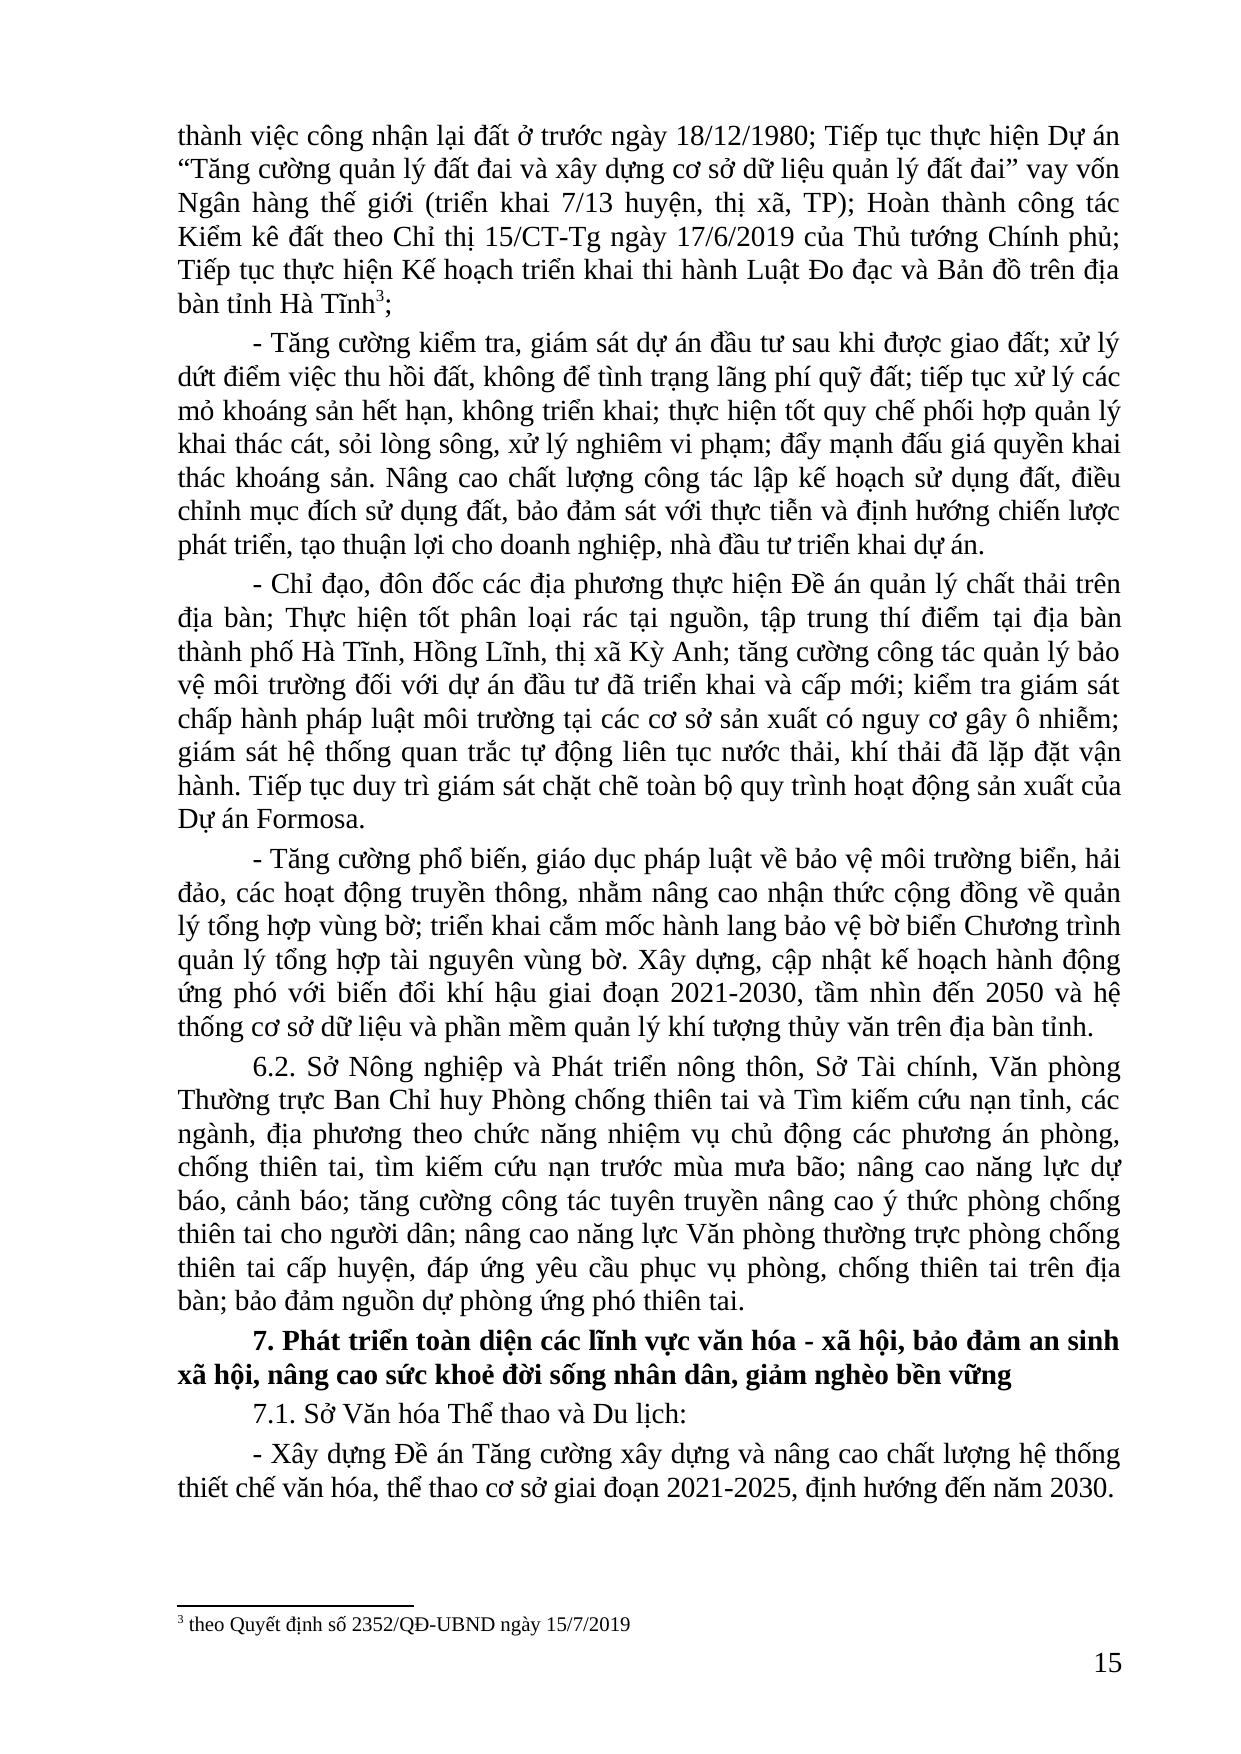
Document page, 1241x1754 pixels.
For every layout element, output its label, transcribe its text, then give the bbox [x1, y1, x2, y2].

text - Xây dựng Đề án Tăng cường xây dựng và nâng cao chất lượng hệ thống thiết chế văn hóa, thể thao cơ sở giai đoạn 2021-2025, định hướng đến năm 2030. [177, 1436, 1122, 1503]
text 6.2. Sở Nông nghiệp và Phát triển nông thôn, Sở Tài chính, Văn phòng Thường trực Ban Chỉ huy Phòng chống thiên tai và Tìm kiếm cứu nạn tỉnh, các ngành, địa phương theo chức năng nhiệm vụ chủ động các phương án phòng, chống thiên tai, tìm kiếm cứu nạn trước mùa mưa bão; nâng cao năng lực dự báo, cảnh báo; tăng cường công tác tuyên truyền nâng cao ý thức phòng chống thiên tai cho người dân; nâng cao năng lực Văn phòng thường trực phòng chống thiên tai cấp huyện, đáp ứng yêu cầu phục vụ phòng, chống thiên tai trên địa bàn; bảo đảm nguồn dự phòng ứng phó thiên tai. [177, 1049, 1122, 1317]
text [177, 118, 1122, 319]
text 7. Phát triển toàn diện các lĩnh vực văn hóa - xã hội, bảo đảm an sinh xã hội, nâng cao sức khoẻ đời sống nhân dân, giảm nghèo bền vững [177, 1323, 1122, 1390]
text 7.1. Sở Văn hóa Thể thao và Du lịch: [177, 1397, 1122, 1430]
text - Chỉ đạo, đôn đốc các địa phương thực hiện Đề án quản lý chất thải trên địa bàn; Thực hiện tốt phân loại rác tại nguồn, tập trung thí điểm tại địa bàn thành phố Hà Tĩnh, Hồng Lĩnh, thị xã Kỳ Anh; tăng cường công tác quản lý bảo vệ môi trường đối với dự án đầu tư đã triển khai và cấp mới; kiểm tra giám sát chấp hành pháp luật môi trường tại các cơ sở sản xuất có nguy cơ gây ô nhiễm; giám sát hệ thống quan trắc tự động liên tục nước thải, khí thải đã lặp đặt vận hành. Tiếp tục duy trì giám sát chặt chẽ toàn bộ quy trình hoạt động sản xuất của Dự án Formosa. [177, 567, 1122, 835]
text - Tăng cường phổ biến, giáo dục pháp luật về bảo vệ môi trường biển, hải đảo, các hoạt động truyền thông, nhằm nâng cao nhận thức cộng đồng về quản lý tổng hợp vùng bờ; triển khai cắm mốc hành lang bảo vệ bờ biển Chương trình quản lý tổng hợp tài nguyên vùng bờ. Xây dựng, cập nhật kế hoạch hành động ứng phó với biến đổi khí hậu giai đoạn 2021-2030, tầm nhìn đến 2050 và hệ thống cơ sở dữ liệu và phần mềm quản lý khí tượng thủy văn trên địa bàn tỉnh. [177, 841, 1122, 1042]
text - Tăng cường kiểm tra, giám sát dự án đầu tư sau khi được giao đất; xử lý dứt điểm việc thu hồi đất, không để tình trạng lãng phí quỹ đất; tiếp tục xử lý các mỏ khoáng sản hết hạn, không triển khai; thực hiện tốt quy chế phối hợp quản lý khai thác cát, sỏi lòng sông, xử lý nghiêm vi phạm; đẩy mạnh đấu giá quyền khai thác khoáng sản. Nâng cao chất lượng công tác lập kế hoạch sử dụng đất, điều chỉnh mục đích sử dụng đất, bảo đảm sát với thực tiễn và định hướng chiến lược phát triển, tạo thuận lợi cho doanh nghiệp, nhà đầu tư triển khai dự án. [177, 326, 1122, 560]
